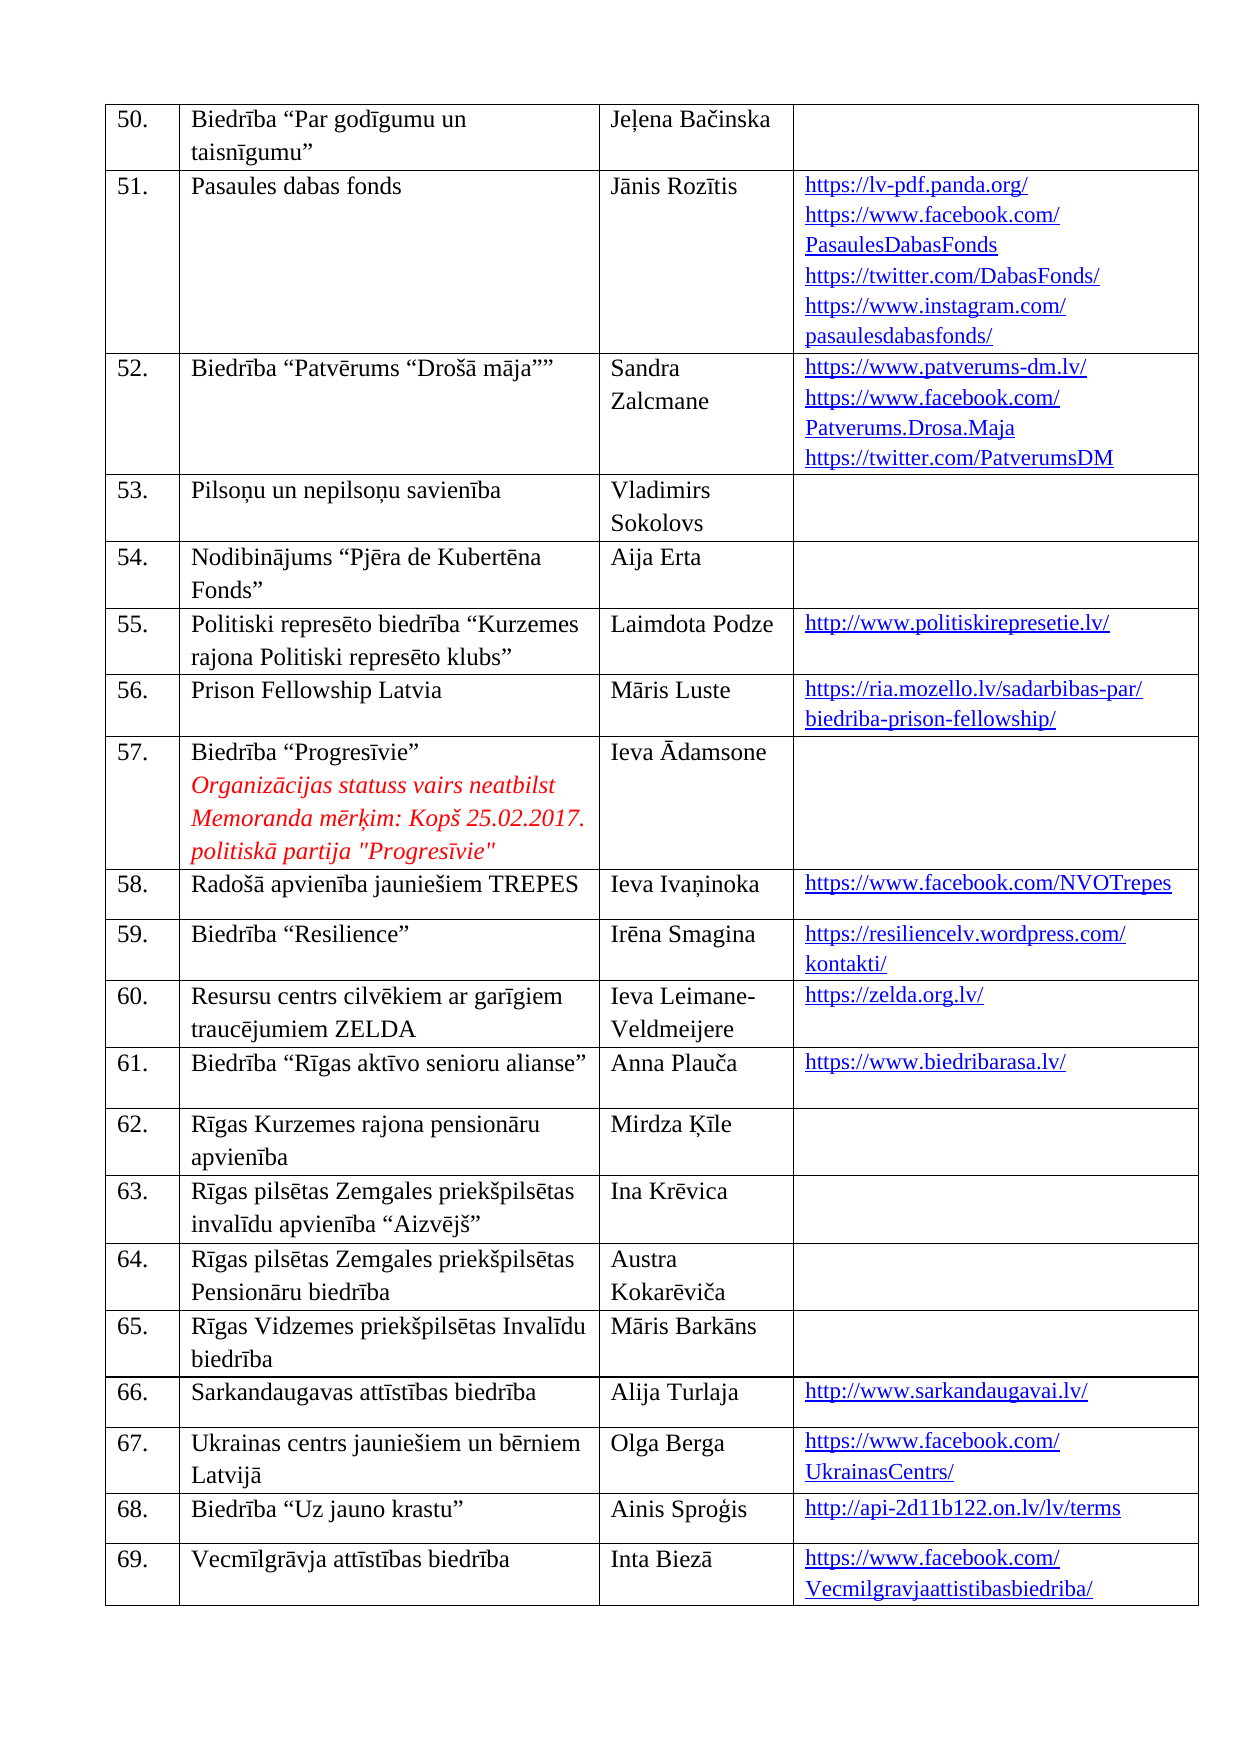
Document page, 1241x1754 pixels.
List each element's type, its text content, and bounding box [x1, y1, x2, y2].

table_cell 56. [106, 675, 179, 736]
table_cell Radošā apvienība jauniešiem TREPES [180, 870, 599, 918]
table_cell Rīgas Vidzemes priekšpilsētas Invalīdu biedrība [180, 1311, 599, 1376]
table_cell [794, 1109, 1198, 1175]
table_cell Jeļena Bačinska [600, 105, 793, 170]
table_cell 57. [106, 737, 179, 868]
table_cell 52. [106, 354, 179, 474]
table_cell Jānis Rozītis [600, 171, 793, 352]
table_cell https://www.facebook.com/Vecmilgravjaattistibasbiedriba/ [794, 1544, 1198, 1605]
table_cell http://api-2d11b122.on.lv/lv/terms [794, 1494, 1198, 1543]
table_cell https://www.patverums-dm.lv/ https://www.facebook.com/Patverums.Drosa.Maja https://twitter.com/PatverumsDM [794, 354, 1198, 474]
table_cell 51. [106, 171, 179, 352]
table_cell 53. [106, 475, 179, 541]
table_cell https://ria.mozello.lv/sadarbibas-par/biedriba-prison-fellowship/ [794, 675, 1198, 736]
table_cell 63. [106, 1176, 179, 1243]
table_cell 62. [106, 1109, 179, 1175]
table_cell Olga Berga [600, 1428, 793, 1493]
table_cell [794, 105, 1198, 170]
table_cell 64. [106, 1244, 179, 1310]
table_cell Aija Erta [600, 542, 793, 608]
table_cell 59. [106, 920, 179, 980]
table_cell 58. [106, 870, 179, 918]
table_cell Pilsoņu un nepilsoņu savienība [180, 475, 599, 541]
table_cell Politiski represēto biedrība “Kurzemes rajona Politiski represēto klubs” [180, 609, 599, 674]
table_cell Irēna Smagina [600, 920, 793, 980]
table_cell https://www.biedribarasa.lv/ [794, 1048, 1198, 1108]
table_cell Rīgas pilsētas Zemgales priekšpilsētas invalīdu apvienība “Aizvējš” [180, 1176, 599, 1243]
table_cell Sandra Zalcmane [600, 354, 793, 474]
table_cell https://www.facebook.com/NVOTrepes [794, 870, 1198, 918]
table_cell Vladimirs Sokolovs [600, 475, 793, 541]
table_cell [794, 475, 1198, 541]
table_cell Rīgas Kurzemes rajona pensionāru apvienība [180, 1109, 599, 1175]
table_cell [794, 737, 1198, 868]
table_cell 65. [106, 1311, 179, 1376]
table_cell Ainis Sproģis [600, 1494, 793, 1543]
table_cell http://www.sarkandaugavai.lv/ [794, 1378, 1198, 1427]
table_cell 55. [106, 609, 179, 674]
table_cell Prison Fellowship Latvia [180, 675, 599, 736]
table_cell http://www.politiskirepresetie.lv/ [794, 609, 1198, 674]
table_cell 54. [106, 542, 179, 608]
table_cell 60. [106, 981, 179, 1047]
table_cell 50. [106, 105, 179, 170]
table_cell https://www.facebook.com/UkrainasCentrs/ [794, 1428, 1198, 1493]
table_cell https://resiliencelv.wordpress.com/kontakti/ [794, 920, 1198, 980]
table_cell Māris Luste [600, 675, 793, 736]
table_cell Nodibinājums “Pjēra de Kubertēna Fonds” [180, 542, 599, 608]
table_cell Sarkandaugavas attīstības biedrība [180, 1378, 599, 1427]
table_cell Māris Barkāns [600, 1311, 793, 1376]
table_cell https://zelda.org.lv/ [794, 981, 1198, 1047]
table_cell Alija Turlaja [600, 1378, 793, 1427]
table_cell Anna Plauča [600, 1048, 793, 1108]
table_cell Ina Krēvica [600, 1176, 793, 1243]
table_cell Inta Biezā [600, 1544, 793, 1605]
table_cell [794, 542, 1198, 608]
table_cell [794, 1176, 1198, 1243]
table_cell 67. [106, 1428, 179, 1493]
table_cell Resursu centrs cilvēkiem ar garīgiem traucējumiem ZELDA [180, 981, 599, 1047]
table_cell Ieva Ādamsone [600, 737, 793, 868]
table_cell Laimdota Podze [600, 609, 793, 674]
table_cell Biedrība “Patvērums “Drošā māja”” [180, 354, 599, 474]
table_cell [794, 1244, 1198, 1310]
table_cell Biedrība “Rīgas aktīvo senioru alianse” [180, 1048, 599, 1108]
table_cell Rīgas pilsētas Zemgales priekšpilsētas Pensionāru biedrība [180, 1244, 599, 1310]
table_cell Ieva Leimane-Veldmeijere [600, 981, 793, 1047]
table_cell Austra Kokarēviča [600, 1244, 793, 1310]
table_cell Biedrība “Progresīvie” Organizācijas statuss vairs neatbilst Memoranda mērķim: Kopš 25.02.2017. politiskā partija "Progresīvie" [180, 737, 599, 868]
table_cell 61. [106, 1048, 179, 1108]
table_cell Pasaules dabas fonds [180, 171, 599, 352]
table_cell Ukrainas centrs jauniešiem un bērniem Latvijā [180, 1428, 599, 1493]
table_cell Biedrība “Resilience” [180, 920, 599, 980]
table_cell https://lv-pdf.panda.org/ https://www.facebook.com/PasaulesDabasFonds https://twitter.com/DabasFonds/ https://www.instagram.com/pasaulesdabasfonds/ [794, 171, 1198, 352]
table_cell [794, 1311, 1198, 1376]
table_cell 69. [106, 1544, 179, 1605]
table_cell Biedrība “Uz jauno krastu” [180, 1494, 599, 1543]
table_cell Ieva Ivaņinoka [600, 870, 793, 918]
table_cell Mirdza Ķīle [600, 1109, 793, 1175]
table_cell 68. [106, 1494, 179, 1543]
table_cell Biedrība “Par godīgumu un taisnīgumu” [180, 105, 599, 170]
table_cell Vecmīlgrāvja attīstības biedrība [180, 1544, 599, 1605]
table_cell 66. [106, 1378, 179, 1427]
